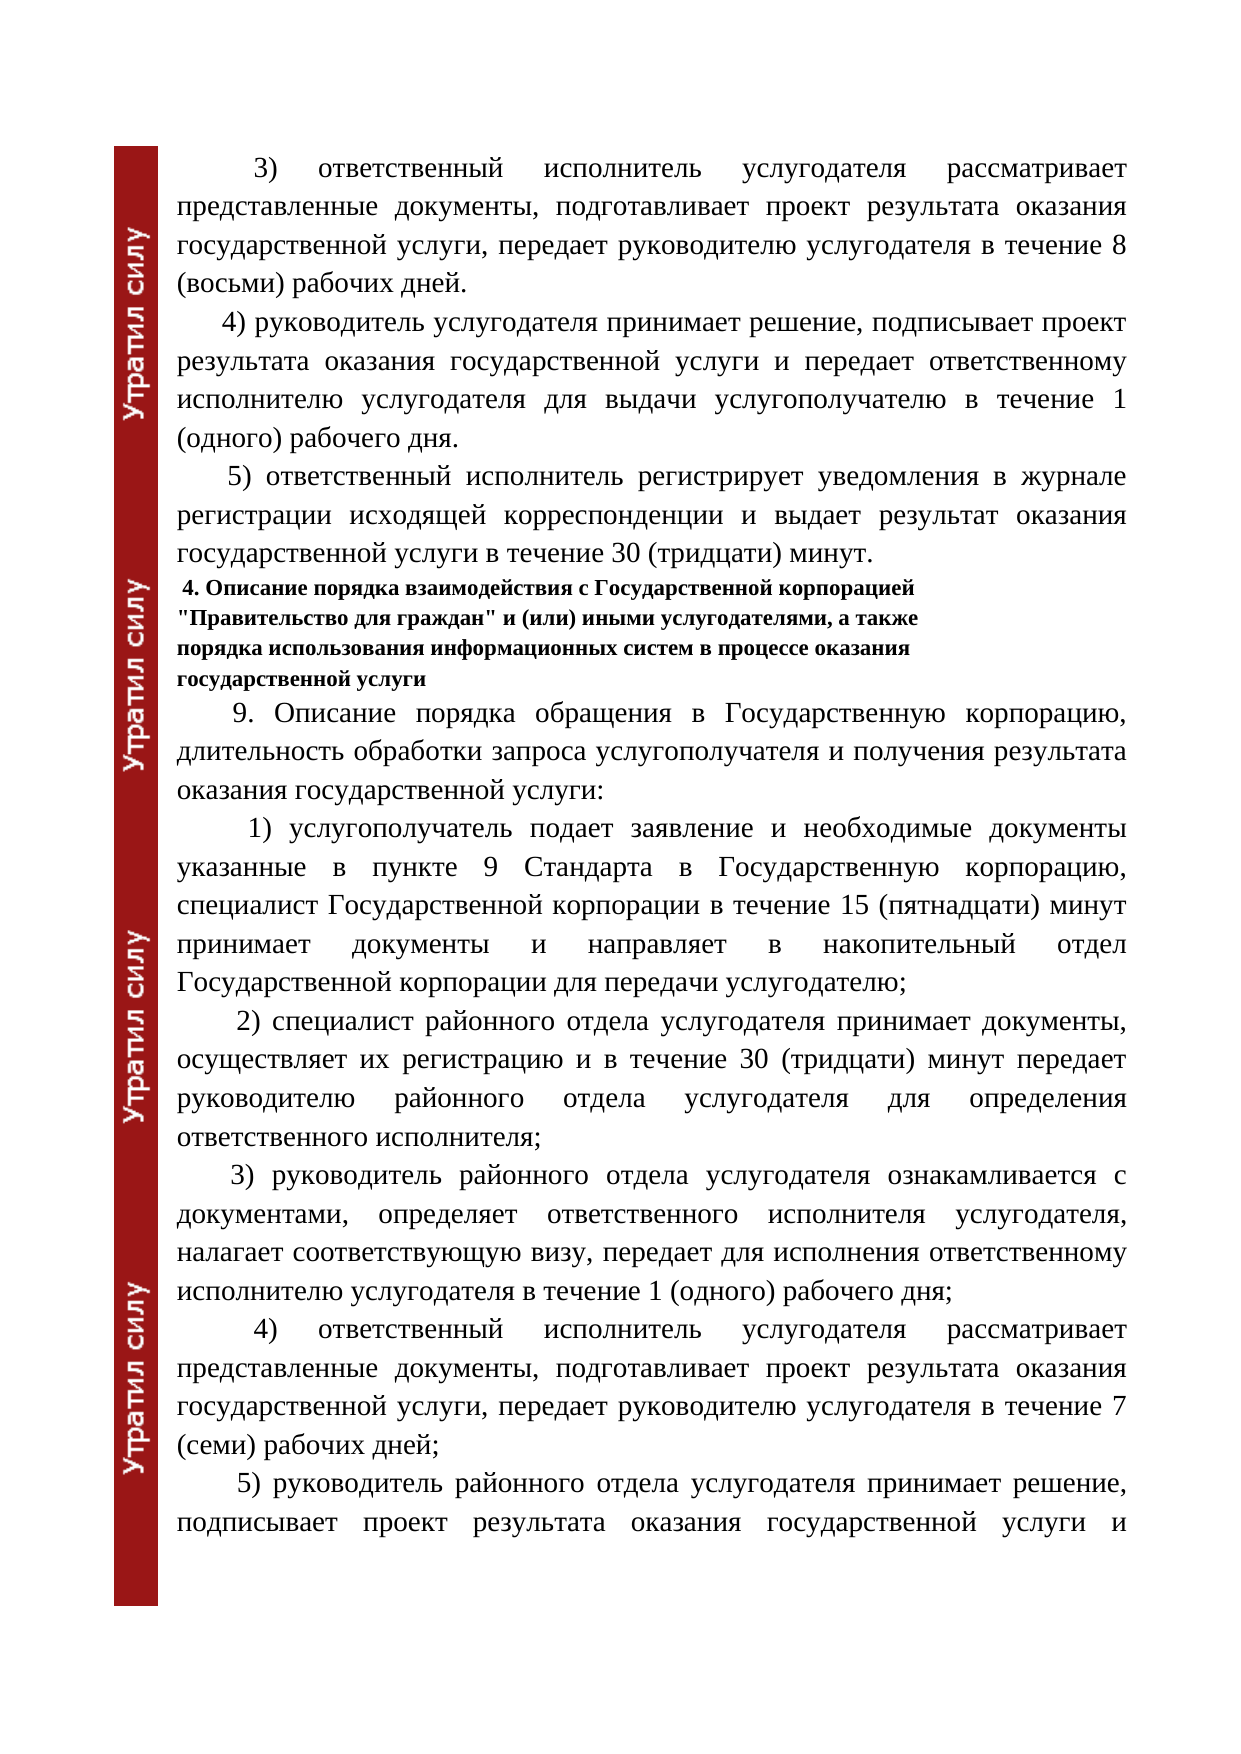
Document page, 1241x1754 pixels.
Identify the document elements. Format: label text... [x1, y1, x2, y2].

picture [114, 1461, 158, 1466]
picture [114, 453, 158, 458]
picture [114, 691, 158, 695]
picture [114, 569, 158, 574]
text 4) руководитель услугодателя принимает решение, подписывает проект результата оказания государственной услуги и передает ответственному исполнителю услугодателя для выдачи услугополучателю в течение 1 (одного) рабочего дня. [112, 304, 1128, 453]
text 2) специалист районного отдела услугодателя принимает документы, осуществляет их регистрацию и в течение 30 (тридцати) минут передает руководителю районного отдела услугодателя для определения ответственного исполнителя; [112, 1003, 1128, 1152]
text 5) ответственный исполнитель регистрирует уведомления в журнале регистрации исходящей корреспонденции и выдает результат оказания государственной услуги в течение 30 (тридцати) минут. [112, 458, 1128, 569]
text 3) ответственный исполнитель услугодателя рассматривает представленные документы, подготавливает проект результата оказания государственной услуги, передает руководителю услугодателя в течение 8 (восьми) рабочих дней. [112, 150, 1128, 299]
text 9. Описание порядка обращения в Государственную корпорацию, длительность обработки запроса услугополучателя и получения результата оказания государственной услуги: [112, 695, 1128, 805]
picture [114, 299, 158, 304]
picture [114, 998, 158, 1003]
text 4) ответственный исполнитель услугодателя рассматривает представленные документы, подготавливает проект результата оказания государственной услуги, передает руководителю услугодателя в течение 7 (семи) рабочих дней; [112, 1311, 1128, 1461]
picture [114, 1152, 158, 1157]
text 4. Описание порядка взаимодействия с Государственной корпорацией "Правительство для граждан" и (или) иными услугодателями, а также порядка использования информационных систем в процессе оказания государственной услуги [112, 574, 1128, 691]
picture [114, 805, 158, 810]
picture [114, 1306, 158, 1311]
picture [114, 146, 158, 150]
picture [114, 1538, 158, 1606]
text 1) услугополучатель подает заявление и необходимые документы указанные в пункте 9 Стандарта в Государственную корпорацию, специалист Государственной корпорации в течение 15 (пятнадцати) минут принимает документы и направляет в накопительный отдел Государственной корпорации для передачи услугодателю; [112, 810, 1128, 998]
text 3) руководитель районного отдела услугодателя ознакамливается с документами, определяет ответственного исполнителя услугодателя, налагает соответствующую визу, передает для исполнения ответственному исполнителю услугодателя в течение 1 (одного) рабочего дня; [112, 1157, 1128, 1306]
